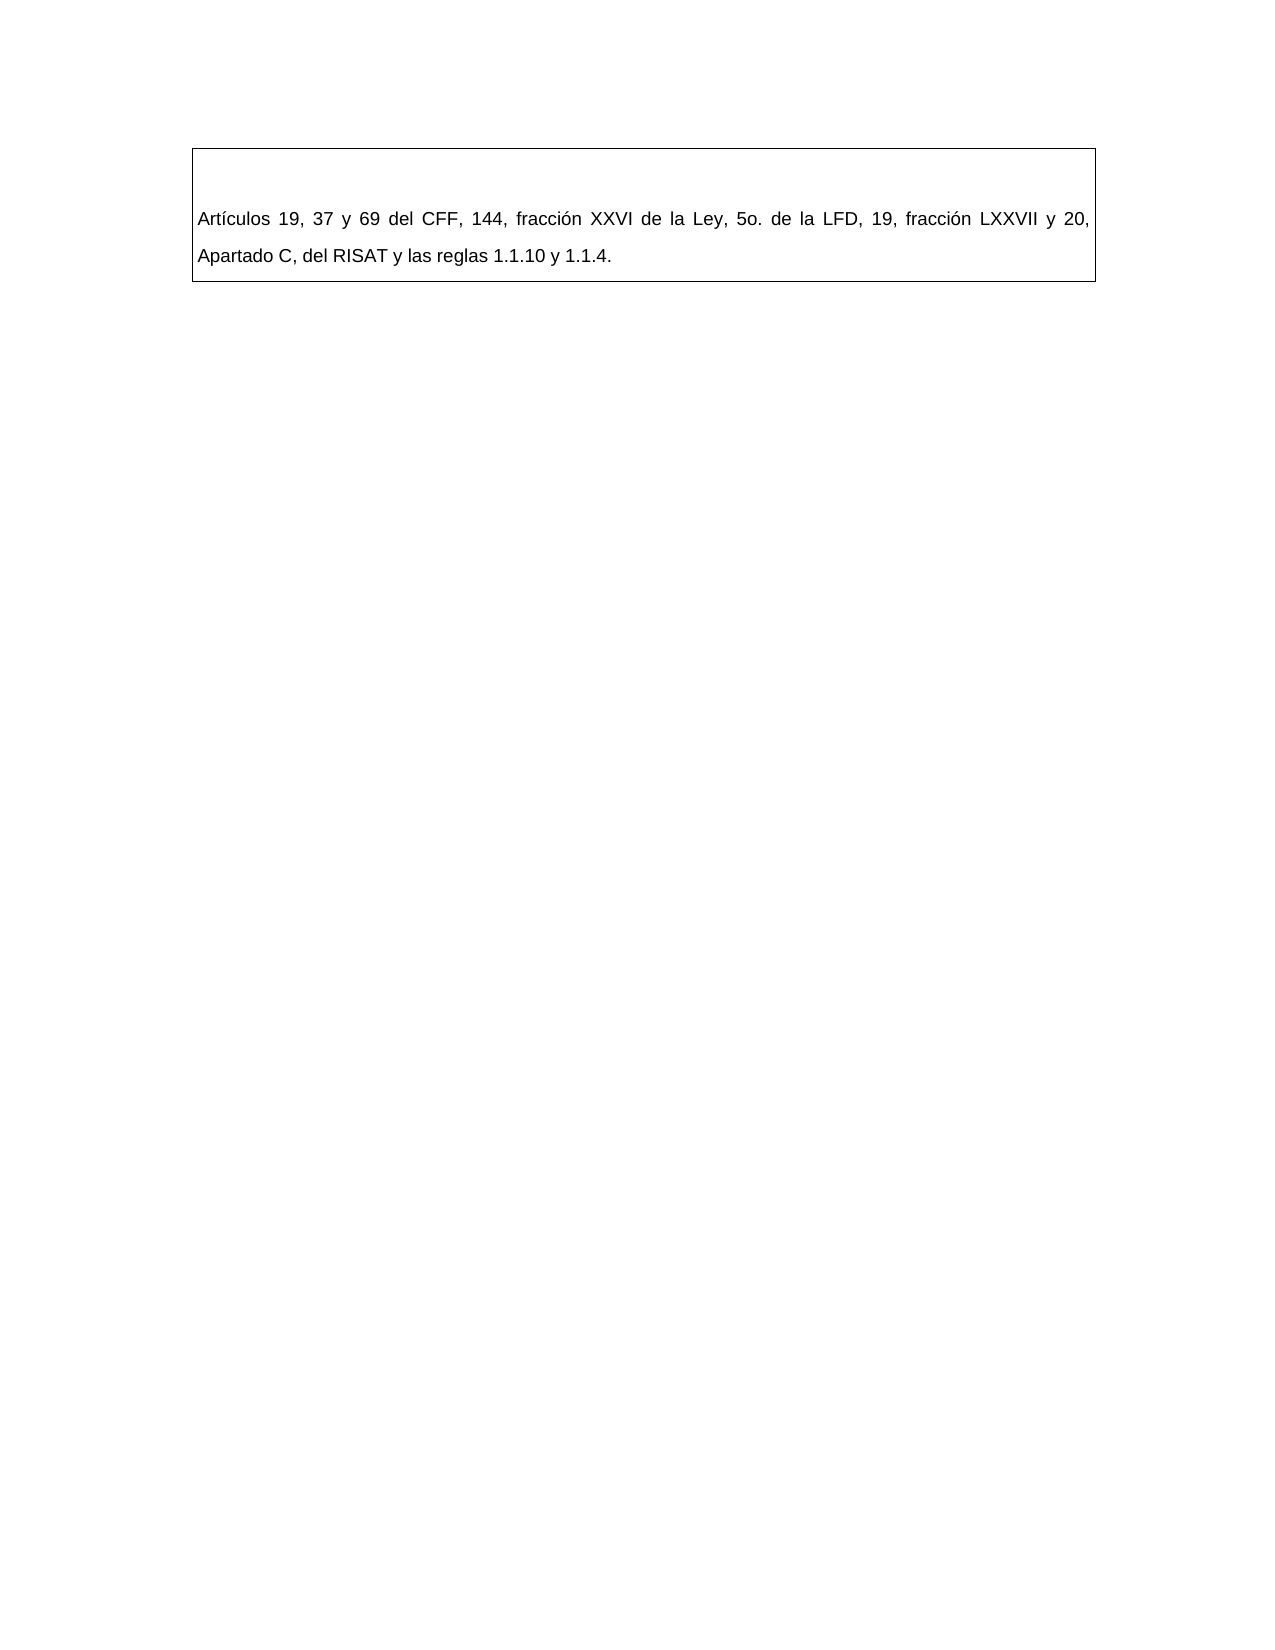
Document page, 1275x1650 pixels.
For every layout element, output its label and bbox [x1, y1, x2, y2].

table_cell [193, 149, 1095, 281]
